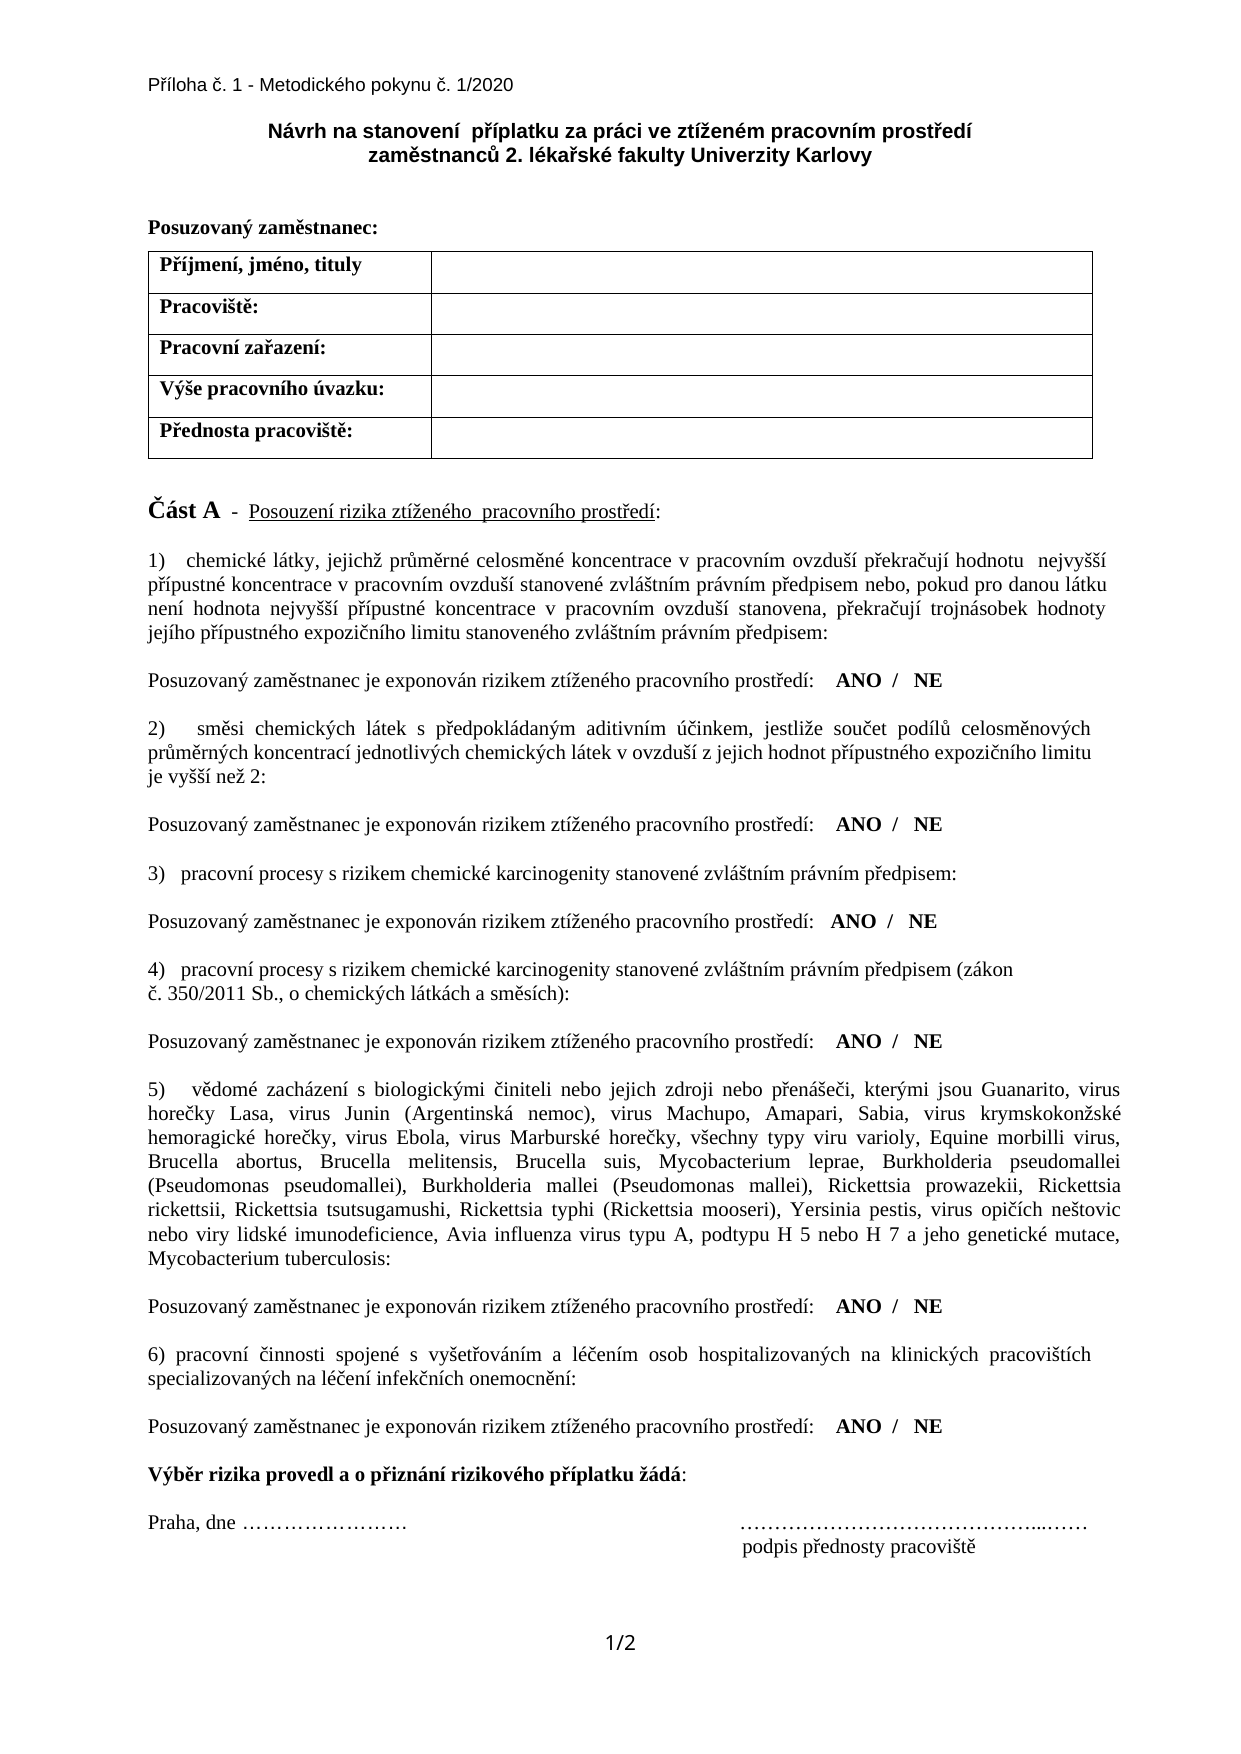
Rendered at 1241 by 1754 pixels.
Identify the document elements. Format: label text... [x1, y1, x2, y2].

table_cell Pracovní zařazení: [149, 335, 431, 375]
text podpis přednosty pracoviště [148, 1534, 1093, 1558]
text zaměstnanců 2. lékařské fakulty Univerzity Karlovy [148, 143, 1093, 167]
text Praha, dne …………………… ……………………………………...…… [148, 1510, 1093, 1534]
text Výběr rizika provedl a o přiznání rizikového příplatku žádá: [148, 1462, 1093, 1486]
text Posuzovaný zaměstnanec je exponován rizikem ztíženého pracovního prostředí: ANO / NE [148, 1294, 1093, 1318]
text Posuzovaný zaměstnanec: [148, 215, 1093, 239]
text 3) pracovní procesy s rizikem chemické karcinogenity stanovené zvláštním právním předpisem: [148, 861, 1093, 884]
table_cell [432, 418, 1092, 458]
table_cell Pracoviště: [149, 294, 431, 334]
text č. 350/2011 Sb., o chemických látkách a směsích): [148, 981, 1093, 1005]
text Posuzovaný zaměstnanec je exponován rizikem ztíženého pracovního prostředí: ANO / NE [148, 909, 1093, 933]
table_cell [432, 376, 1092, 417]
table_cell [432, 294, 1092, 334]
text Posuzovaný zaměstnanec je exponován rizikem ztíženého pracovního prostředí: ANO / NE [148, 668, 1093, 692]
text Návrh na stanovení příplatku za práci ve ztíženém pracovním prostředí [148, 119, 1093, 143]
table_cell Výše pracovního úvazku: [149, 376, 431, 417]
table_cell Přednosta pracoviště: [149, 418, 431, 458]
text Část A - Posouzení rizika ztíženého pracovního prostředí: [148, 495, 1093, 524]
table_cell [432, 335, 1092, 375]
table_header [432, 252, 1092, 292]
table_header Příjmení, jméno, tituly [149, 252, 431, 292]
text 6) pracovní činnosti spojené s vyšetřováním a léčením osob hospitalizovaných na klinických pracovištích specializovaných na léčení infekčních onemocnění: [148, 1342, 1093, 1390]
text Posuzovaný zaměstnanec je exponován rizikem ztíženého pracovního prostředí: ANO / NE [148, 812, 1093, 836]
text Posuzovaný zaměstnanec je exponován rizikem ztíženého pracovního prostředí: ANO / NE [148, 1029, 1093, 1053]
text 5) vědomé zacházení s biologickými činiteli nebo jejich zdroji nebo přenášeči, kterými jsou Guanarito, virus horečky Lasa, virus Junin (Argentinská nemoc), virus Machupo, Amapari, Sabia, virus krymskokonžské hemoragické horečky, virus Ebola, virus Marburské horečky, všechny typy viru varioly, Equine morbilli virus, Brucella abortus, Brucella melitensis, Brucella suis, Mycobacterium leprae, Burkholderia pseudomallei (Pseudomonas pseudomallei), Burkholderia mallei (Pseudomonas mallei), Rickettsia prowazekii, Rickettsia rickettsii, Rickettsia tsutsugamushi, Rickettsia typhi (Rickettsia mooseri), Yersinia pestis, virus opičích neštovic nebo viry lidské imunodeficience, Avia influenza virus typu A, podtypu H 5 nebo H 7 a jeho genetické mutace, Mycobacterium tuberculosis: [148, 1077, 1122, 1269]
text Posuzovaný zaměstnanec je exponován rizikem ztíženého pracovního prostředí: ANO / NE [148, 1414, 1108, 1438]
text 2) směsi chemických látek s předpokládaným aditivním účinkem, jestliže součet podílů celosměnových průměrných koncentrací jednotlivých chemických látek v ovzduší z jejich hodnot přípustného expozičního limitu je vyšší než 2: [148, 716, 1093, 788]
text 4) pracovní procesy s rizikem chemické karcinogenity stanovené zvláštním právním předpisem (zákon [148, 957, 1093, 981]
text 1) chemické látky, jejichž průměrné celosměné koncentrace v pracovním ovzduší překračují hodnotu nejvyšší přípustné koncentrace v pracovním ovzduší stanovené zvláštním právním předpisem nebo, pokud pro danou látku není hodnota nejvyšší přípustné koncentrace v pracovním ovzduší stanovena, překračují trojnásobek hodnoty jejího přípustného expozičního limitu stanoveného zvláštním právním předpisem: [148, 548, 1107, 644]
